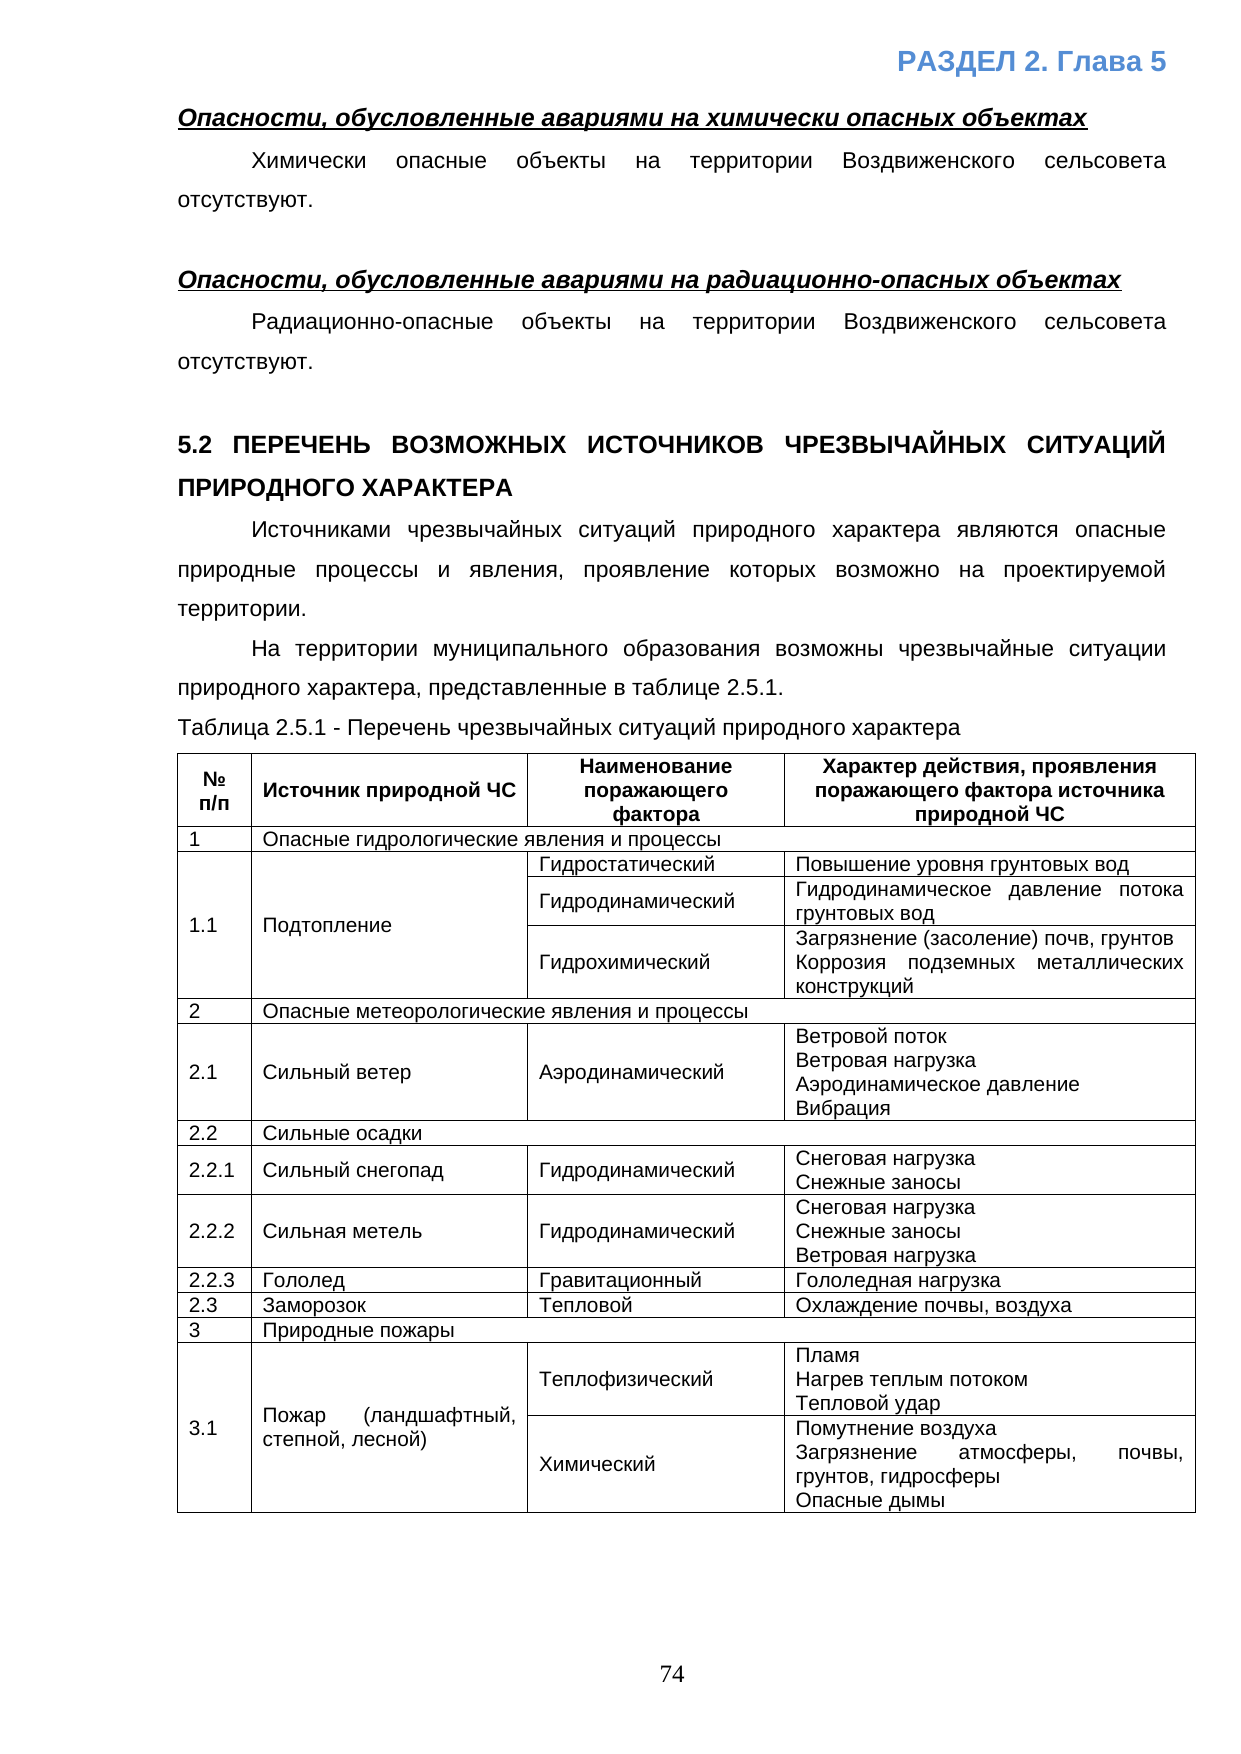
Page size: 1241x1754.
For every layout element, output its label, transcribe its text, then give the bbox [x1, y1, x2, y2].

text На территории муниципального образования возможны чрезвычайные ситуации природного характера, представленные в таблице 2.5.1. [177, 635, 1167, 701]
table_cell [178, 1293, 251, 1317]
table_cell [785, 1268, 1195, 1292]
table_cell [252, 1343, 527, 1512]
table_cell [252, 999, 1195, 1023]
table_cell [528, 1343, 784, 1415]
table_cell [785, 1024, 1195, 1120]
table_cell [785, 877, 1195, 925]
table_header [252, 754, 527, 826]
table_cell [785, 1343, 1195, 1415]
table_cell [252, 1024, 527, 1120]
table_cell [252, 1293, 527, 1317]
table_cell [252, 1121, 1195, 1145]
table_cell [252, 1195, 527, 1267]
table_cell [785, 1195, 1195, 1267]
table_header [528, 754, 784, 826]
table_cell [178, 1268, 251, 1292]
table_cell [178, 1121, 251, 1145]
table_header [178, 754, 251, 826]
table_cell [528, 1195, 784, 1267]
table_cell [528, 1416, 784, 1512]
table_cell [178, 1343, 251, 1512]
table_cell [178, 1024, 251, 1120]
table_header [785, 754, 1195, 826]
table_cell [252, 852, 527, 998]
subtitle 5.2 ПЕРЕЧЕНЬ ВОЗМОЖНЫХ ИСТОЧНИКОВ ЧРЕЗВЫЧАЙНЫХ СИТУАЦИЙ ПРИРОДНОГО ХАРАКТЕРА [177, 430, 1167, 502]
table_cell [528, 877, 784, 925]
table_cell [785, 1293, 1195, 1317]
text Радиационно-опасные объекты на территории Воздвиженского сельсовета отсутствуют. [177, 308, 1167, 374]
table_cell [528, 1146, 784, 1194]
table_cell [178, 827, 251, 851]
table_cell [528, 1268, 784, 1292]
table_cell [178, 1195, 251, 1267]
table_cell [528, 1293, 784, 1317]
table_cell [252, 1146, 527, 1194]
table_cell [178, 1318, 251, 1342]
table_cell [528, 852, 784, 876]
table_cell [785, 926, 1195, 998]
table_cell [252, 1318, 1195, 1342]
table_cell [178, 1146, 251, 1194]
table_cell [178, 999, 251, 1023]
text Таблица 2.5.1 - Перечень чрезвычайных ситуаций природного характера [177, 714, 1167, 740]
text Опасности, обусловленные авариями на химически опасных объектах [177, 103, 1167, 132]
text Опасности, обусловленные авариями на радиационно-опасных объектах [177, 265, 1167, 294]
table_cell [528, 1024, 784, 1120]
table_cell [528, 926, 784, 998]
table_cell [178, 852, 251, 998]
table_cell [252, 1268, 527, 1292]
text Химически опасные объекты на территории Воздвиженского сельсовета отсутствуют. [177, 147, 1167, 212]
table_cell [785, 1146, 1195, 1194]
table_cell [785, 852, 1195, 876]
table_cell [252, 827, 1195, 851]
text Источниками чрезвычайных ситуаций природного характера являются опасные природные процессы и явления, проявление которых возможно на проектируемой территории. [177, 516, 1167, 622]
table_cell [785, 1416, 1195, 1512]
